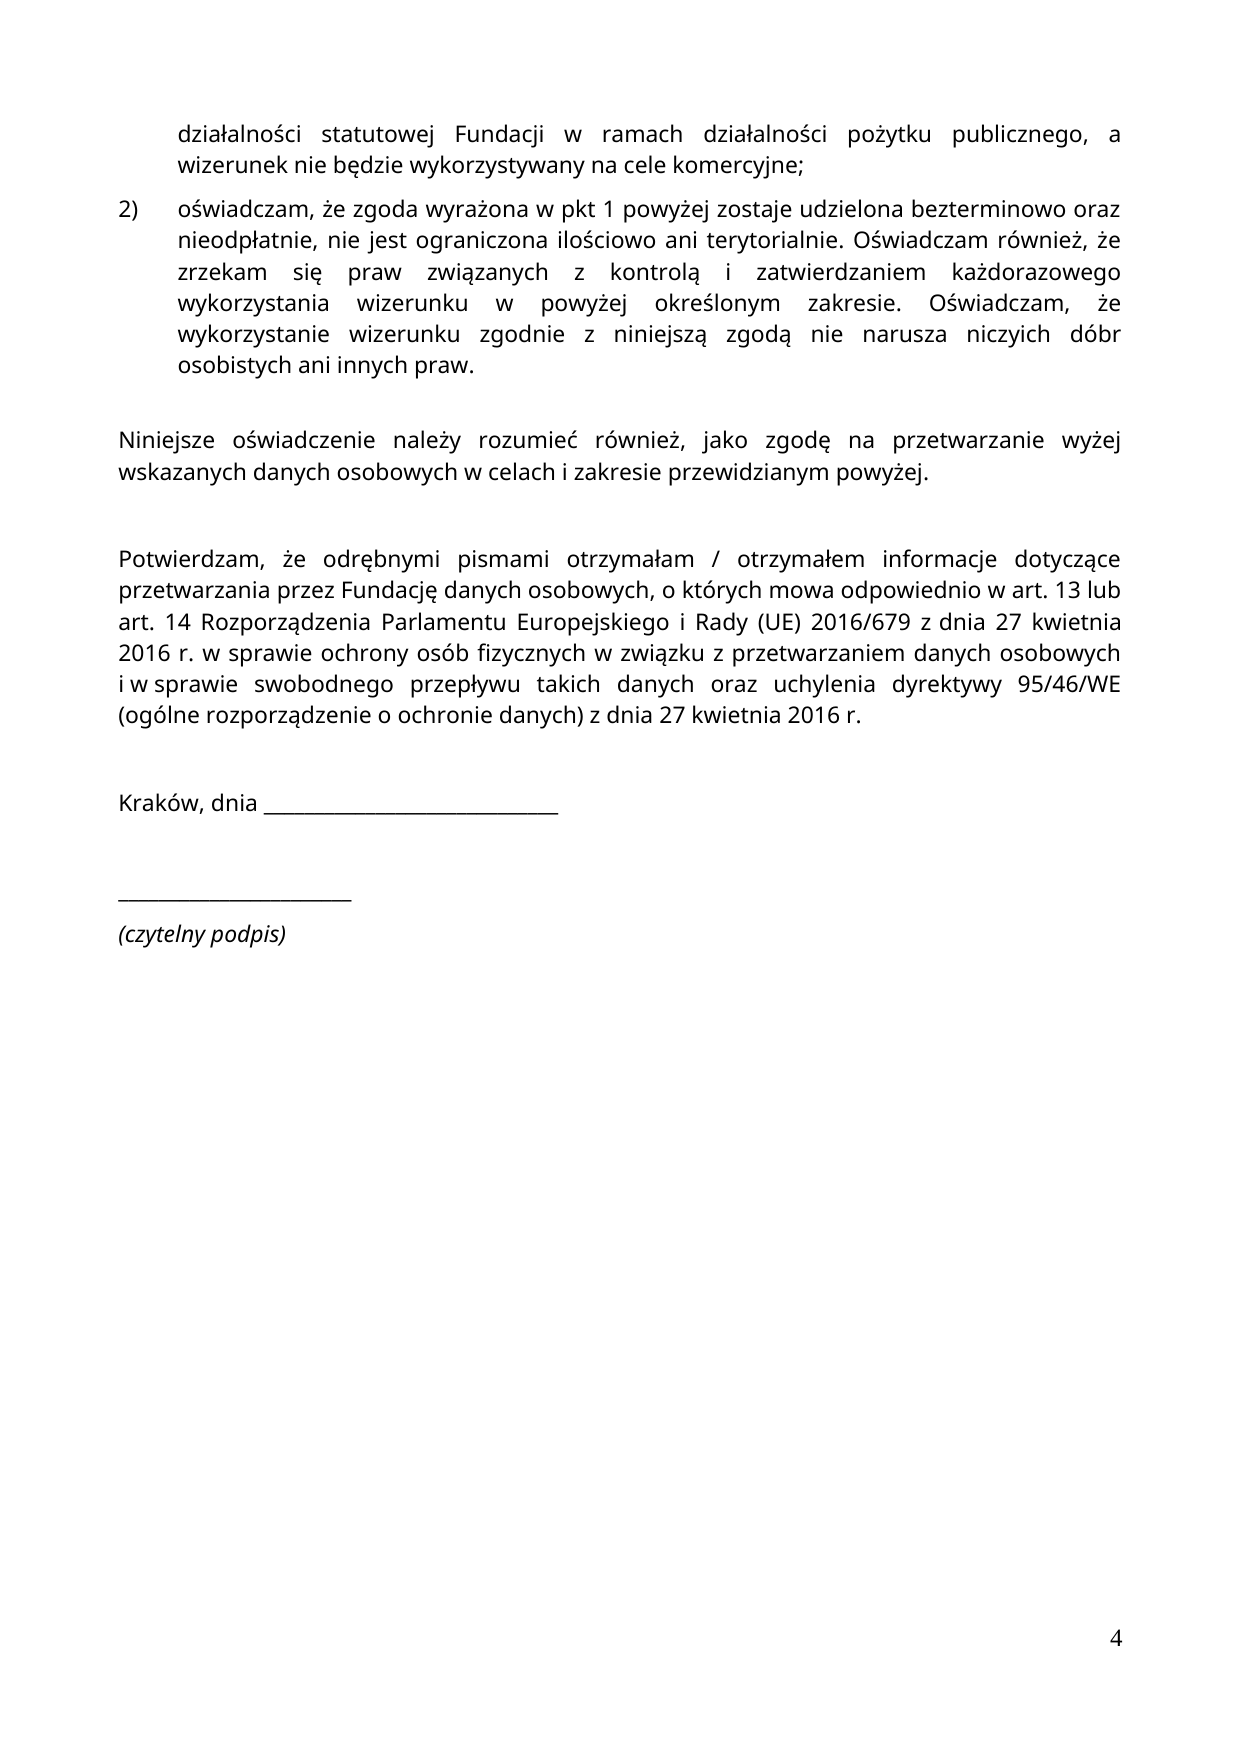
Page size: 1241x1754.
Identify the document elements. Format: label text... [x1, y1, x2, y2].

text _______________________ [118, 874, 1122, 906]
text (czytelny podpis) [118, 918, 1122, 949]
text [177, 118, 1122, 181]
text Potwierdzam, że odrębnymi pismami otrzymałam / otrzymałem informacje dotyczące przetwarzania przez Fundację danych osobowych, o których mowa odpowiednio w art. 13 lub art. 14 Rozporządzenia Parlamentu Europejskiego i Rady (UE) 2016/679 z dnia 27 kwietnia 2016 r. w sprawie ochrony osób fizycznych w związku z przetwarzaniem danych osobowych i w sprawie swobodnego przepływu takich danych oraz uchylenia dyrektywy 95/46/WE (ogólne rozporządzenie o ochronie danych) z dnia 27 kwietnia 2016 r. [118, 543, 1122, 731]
text Kraków, dnia _____________________________ [118, 787, 1122, 818]
list oświadczam, że zgoda wyrażona w pkt 1 powyżej zostaje udzielona bezterminowo oraz nieodpłatnie, nie jest ograniczona ilościowo ani terytorialnie. Oświadczam również, że zrzekam się praw związanych z kontrolą i zatwierdzaniem każdorazowego wykorzystania wizerunku w powyżej określonym zakresie. Oświadczam, że wykorzystanie wizerunku zgodnie z niniejszą zgodą nie narusza niczyich dóbr osobistych ani innych praw. [118, 193, 1122, 381]
text Niniejsze oświadczenie należy rozumieć również, jako zgodę na przetwarzanie wyżej wskazanych danych osobowych w celach i zakresie przewidzianym powyżej. [118, 424, 1122, 487]
